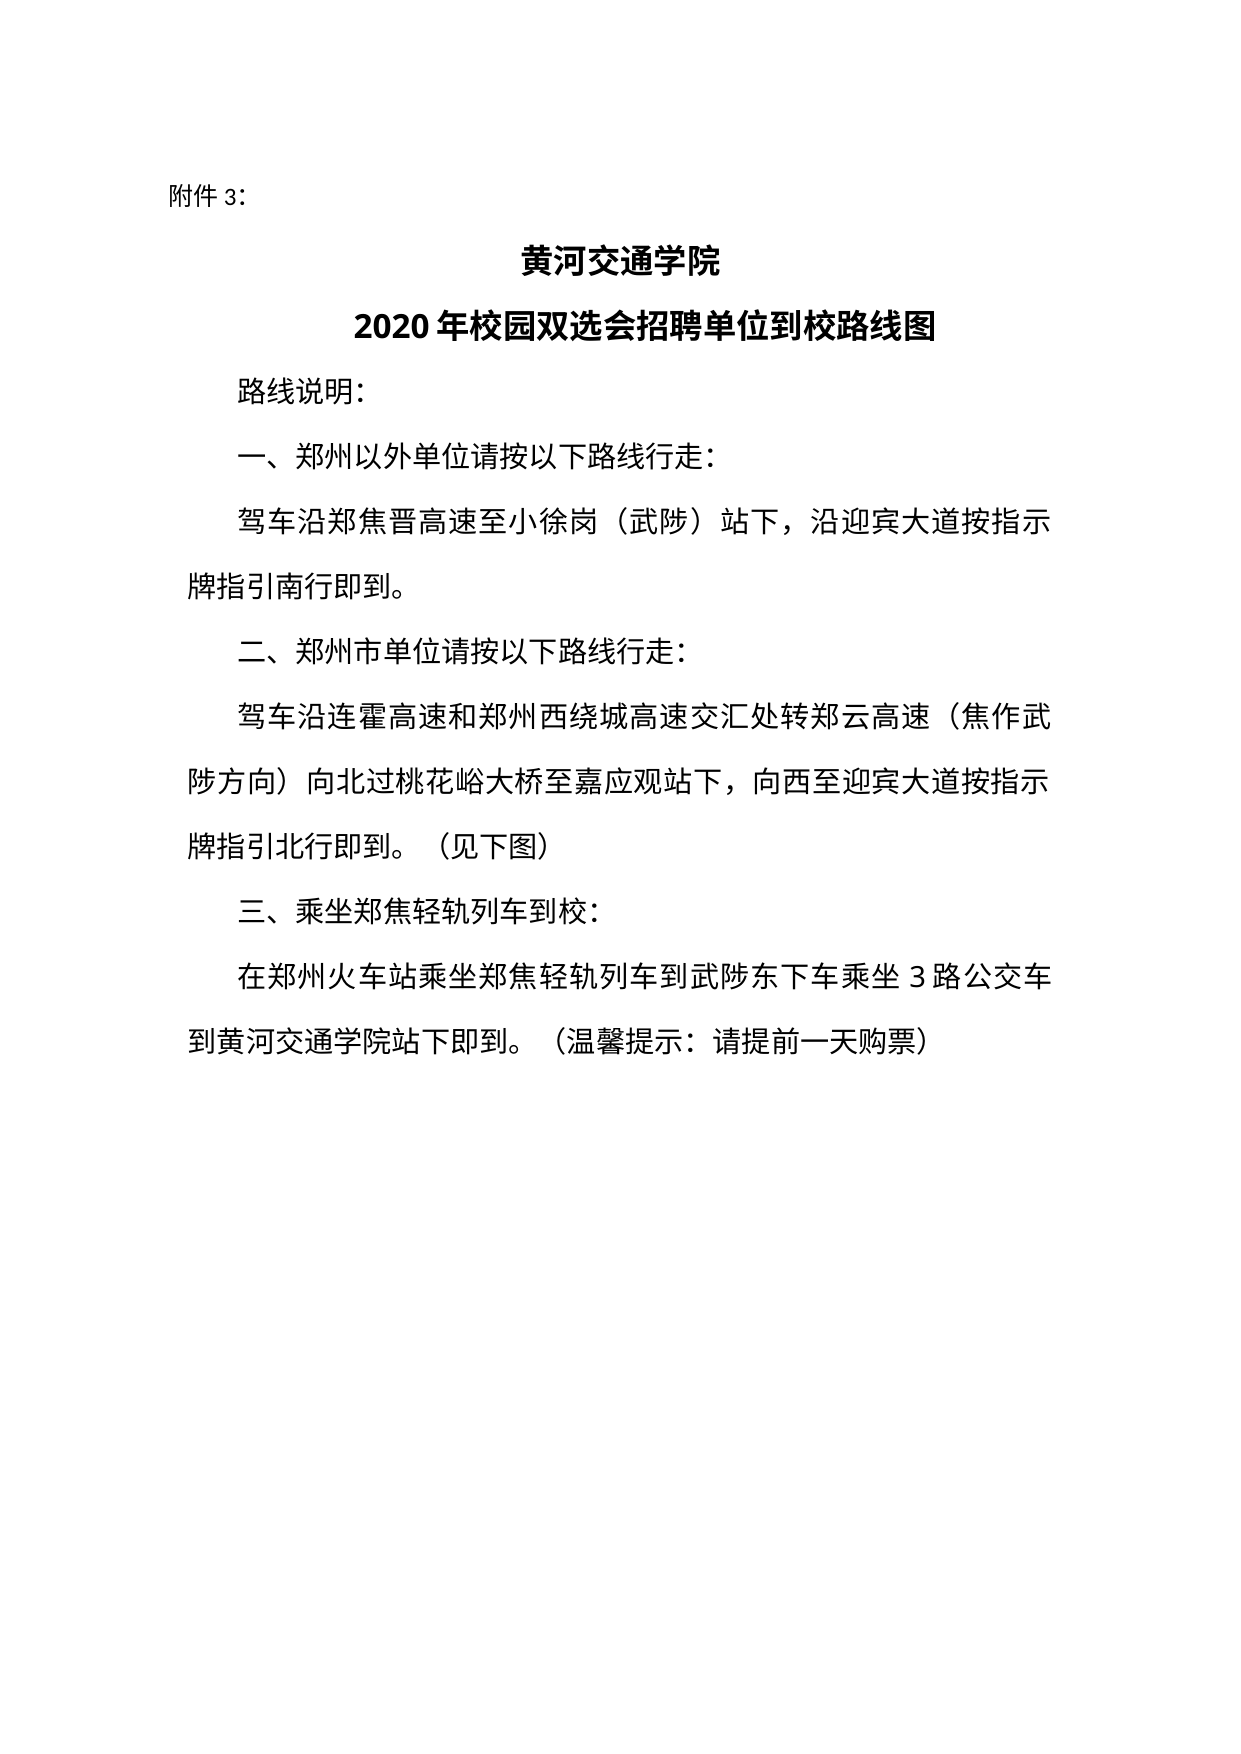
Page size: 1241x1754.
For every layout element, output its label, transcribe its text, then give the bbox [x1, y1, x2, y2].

text 在郑州火车站乘坐郑焦轻轨列车到武陟东下车乘坐3路公交车到黄河交通学院站下即到。（温馨提示：请提前一天购票） [187, 942, 1053, 1072]
text 附件3： [113, 162, 1053, 227]
text 黄河交通学院 [187, 227, 1053, 292]
text 二、郑州市单位请按以下路线行走： [187, 617, 1053, 682]
text 2020年校园双选会招聘单位到校路线图 [187, 292, 1053, 357]
text 驾车沿郑焦晋高速至小徐岗（武陟）站下，沿迎宾大道按指示牌指引南行即到。 [187, 487, 1053, 617]
text 一、郑州以外单位请按以下路线行走： [187, 422, 1053, 487]
text 路线说明： [187, 357, 1053, 422]
text 驾车沿连霍高速和郑州西绕城高速交汇处转郑云高速（焦作武陟方向）向北过桃花峪大桥至嘉应观站下，向西至迎宾大道按指示牌指引北行即到。（见下图） [187, 682, 1053, 877]
text 三、乘坐郑焦轻轨列车到校： [187, 877, 1053, 942]
